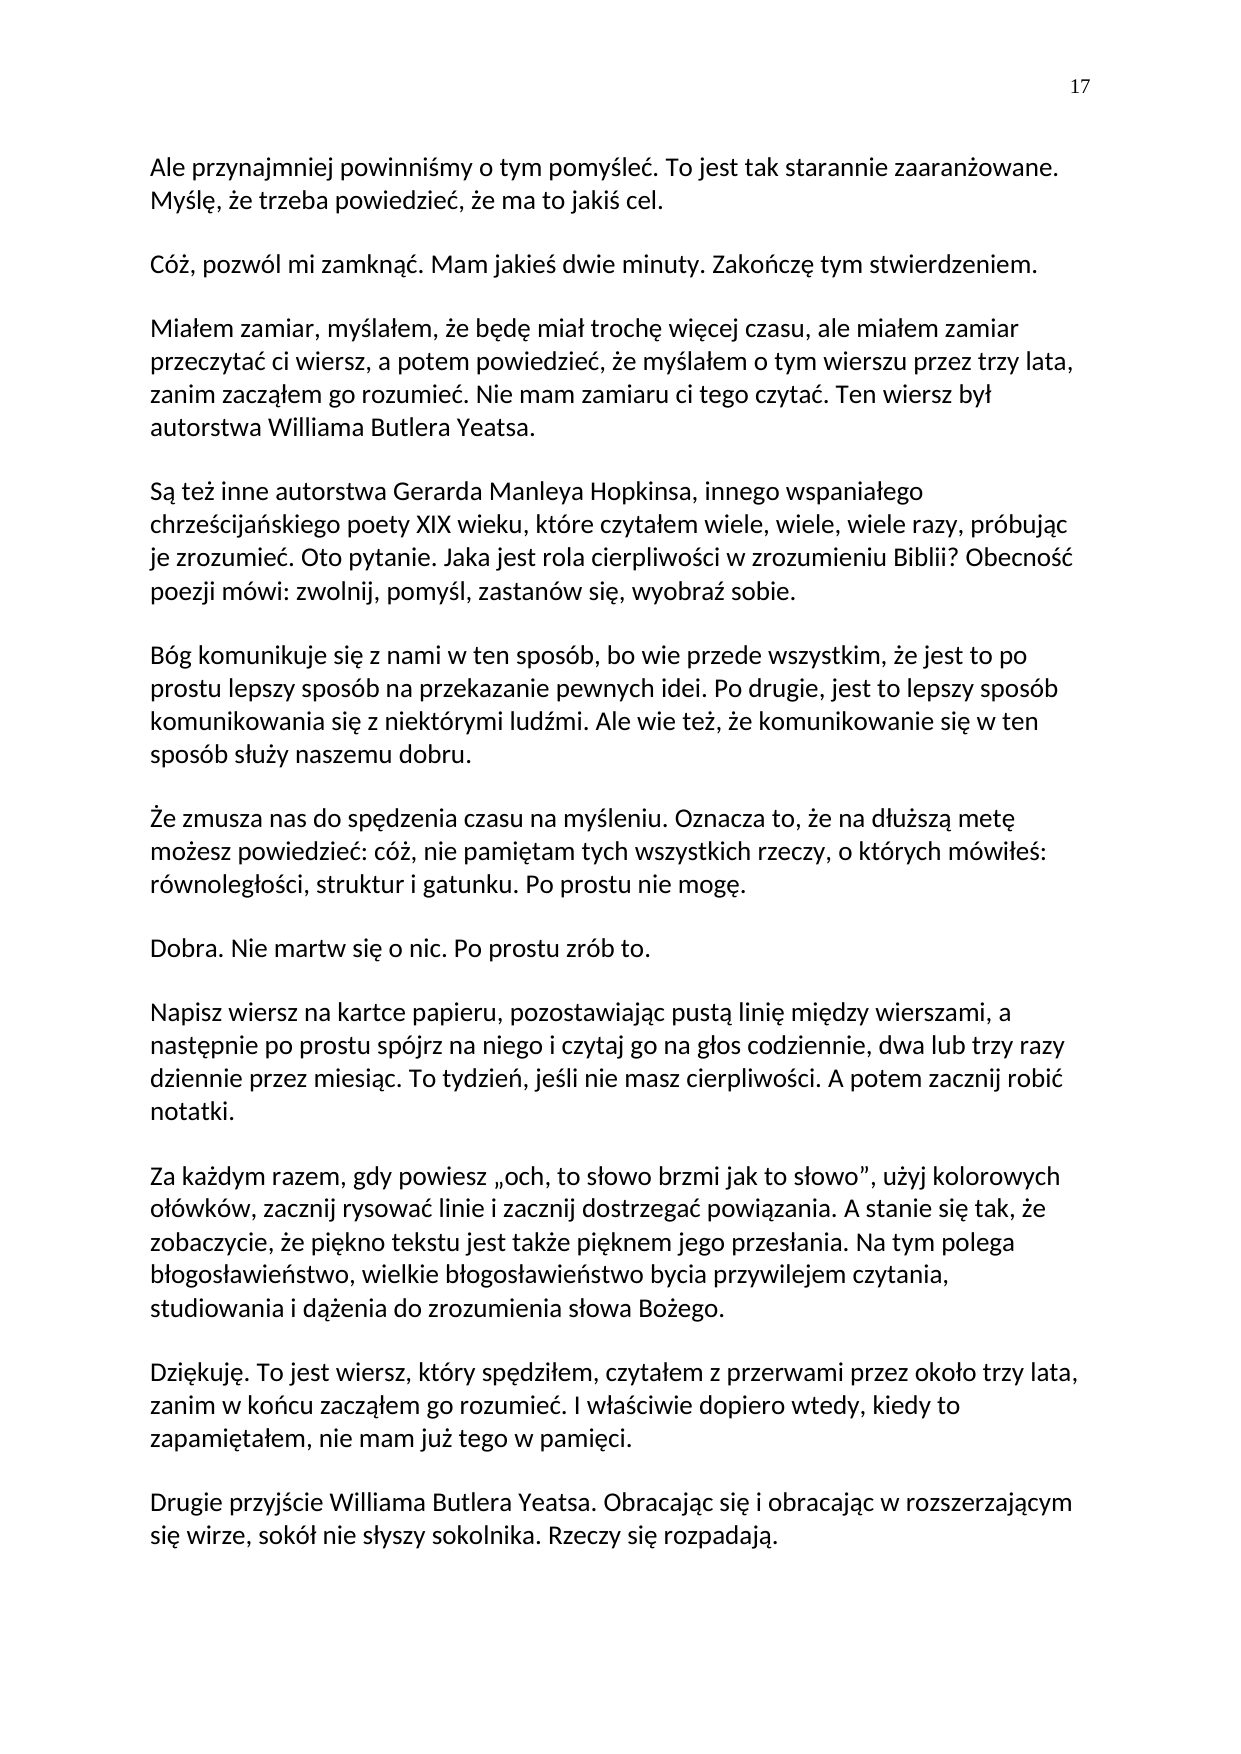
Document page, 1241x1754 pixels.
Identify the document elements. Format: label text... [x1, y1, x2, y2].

text Drugie przyjście Williama Butlera Yeatsa. Obracając się i obracając w rozszerzającym się wirze, sokół nie słyszy sokolnika. Rzeczy się rozpadają. [150, 1485, 1090, 1551]
text Są też inne autorstwa Gerarda Manleya Hopkinsa, innego wspaniałego chrześcijańskiego poety XIX wieku, które czytałem wiele, wiele, wiele razy, próbując je zrozumieć. Oto pytanie. Jaka jest rola cierpliwości w zrozumieniu Biblii? Obecność poezji mówi: zwolnij, pomyśl, zastanów się, wyobraź sobie. [150, 474, 1090, 607]
text Napisz wiersz na kartce papieru, pozostawiając pustą linię między wierszami, a następnie po prostu spójrz na niego i czytaj go na głos codziennie, dwa lub trzy razy dziennie przez miesiąc. To tydzień, jeśli nie masz cierpliwości. A potem zacznij robić notatki. [150, 995, 1090, 1127]
text Bóg komunikuje się z nami w ten sposób, bo wie przede wszystkim, że jest to po prostu lepszy sposób na przekazanie pewnych idei. Po drugie, jest to lepszy sposób komunikowania się z niektórymi ludźmi. Ale wie też, że komunikowanie się w ten sposób służy naszemu dobru. [150, 638, 1090, 770]
text Cóż, pozwól mi zamknąć. Mam jakieś dwie minuty. Zakończę tym stwierdzeniem. [150, 247, 1090, 280]
text Dobra. Nie martw się o nic. Po prostu zrób to. [150, 931, 1090, 964]
text Że zmusza nas do spędzenia czasu na myśleniu. Oznacza to, że na dłuższą metę możesz powiedzieć: cóż, nie pamiętam tych wszystkich rzeczy, o których mówiłeś: równoległości, struktur i gatunku. Po prostu nie mogę. [150, 801, 1090, 900]
text Dziękuję. To jest wiersz, który spędziłem, czytałem z przerwami przez około trzy lata, zanim w końcu zacząłem go rozumieć. I właściwie dopiero wtedy, kiedy to zapamiętałem, nie mam już tego w pamięci. [150, 1355, 1090, 1454]
text Ale przynajmniej powinniśmy o tym pomyśleć. To jest tak starannie zaaranżowane. Myślę, że trzeba powiedzieć, że ma to jakiś cel. [150, 150, 1090, 216]
text Za każdym razem, gdy powiesz „och, to słowo brzmi jak to słowo”, użyj kolorowych ołówków, zacznij rysować linie i zacznij dostrzegać powiązania. A stanie się tak, że zobaczycie, że piękno tekstu jest także pięknem jego przesłania. Na tym polega błogosławieństwo, wielkie błogosławieństwo bycia przywilejem czytania, studiowania i dążenia do zrozumienia słowa Bożego. [150, 1159, 1090, 1324]
text Miałem zamiar, myślałem, że będę miał trochę więcej czasu, ale miałem zamiar przeczytać ci wiersz, a potem powiedzieć, że myślałem o tym wierszu przez trzy lata, zanim zacząłem go rozumieć. Nie mam zamiaru ci tego czytać. Ten wiersz był autorstwa Williama Butlera Yeatsa. [150, 311, 1090, 443]
